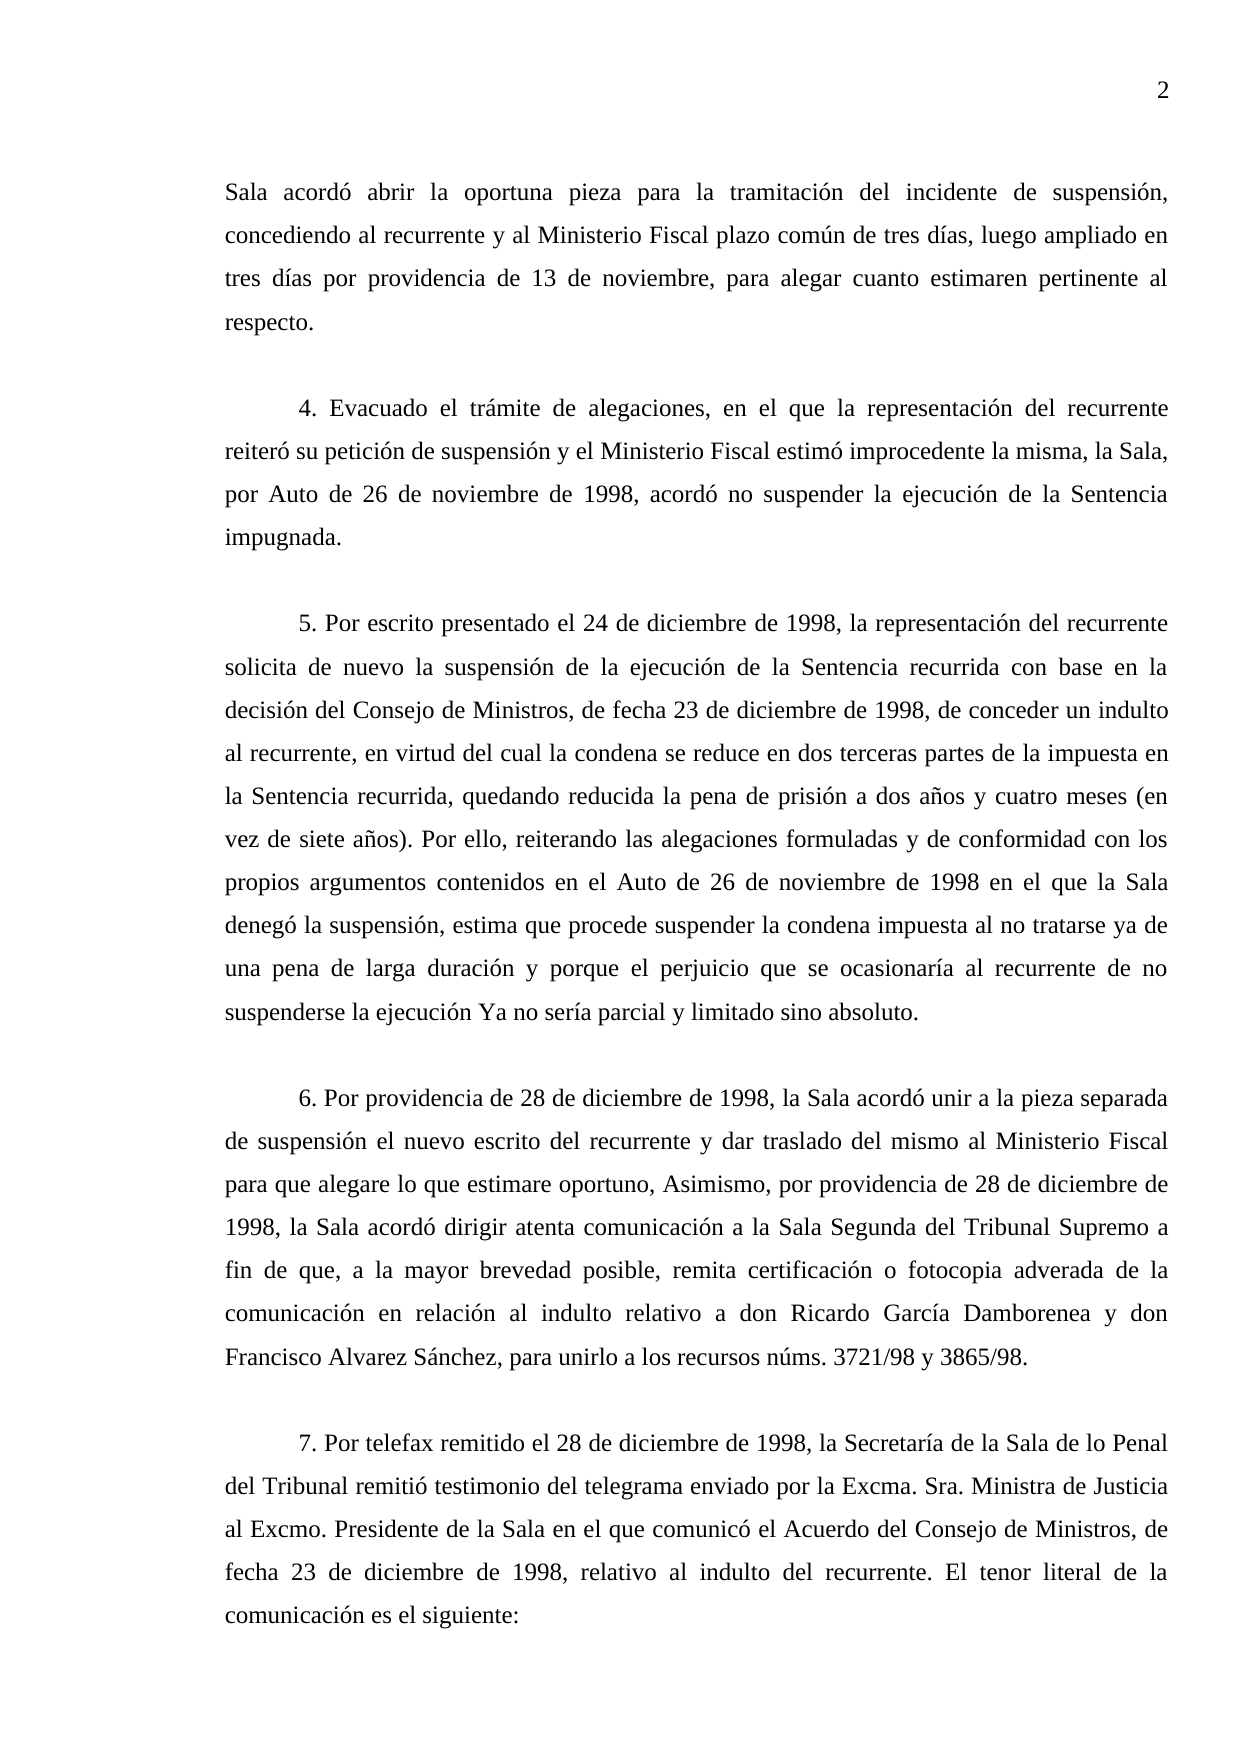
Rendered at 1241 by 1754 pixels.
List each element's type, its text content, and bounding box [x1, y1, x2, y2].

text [224, 177, 1169, 335]
text 4. Evacuado el trámite de alegaciones, en el que la representación del recurrente reiteró su petición de suspensión y el Ministerio Fiscal estimó improcedente la misma, la Sala, por Auto de 26 de noviembre de 1998, acordó no suspender la ejecución de la Sentencia impugnada. [224, 393, 1169, 551]
text 7. Por telefax remitido el 28 de diciembre de 1998, la Secretaría de la Sala de lo Penal del Tribunal remitió testimonio del telegrama enviado por la Excma. Sra. Ministra de Justicia al Excmo. Presidente de la Sala en el que comunicó el Acuerdo del Consejo de Ministros, de fecha 23 de diciembre de 1998, relativo al indulto del recurrente. El tenor literal de la comunicación es el siguiente: [224, 1428, 1169, 1629]
text 6. Por providencia de 28 de diciembre de 1998, la Sala acordó unir a la pieza separada de suspensión el nuevo escrito del recurrente y dar traslado del mismo al Ministerio Fiscal para que alegare lo que estimare oportuno, Asimismo, por providencia de 28 de diciembre de 1998, la Sala acordó dirigir atenta comunicación a la Sala Segunda del Tribunal Supremo a fin de que, a la mayor brevedad posible, remita certificación o fotocopia adverada de la comunicación en relación al indulto relativo a don Ricardo García Damborenea y don Francisco Alvarez Sánchez, para unirlo a los recursos núms. 3721/98 y 3865/98. [224, 1083, 1169, 1370]
text 5. Por escrito presentado el 24 de diciembre de 1998, la representación del recurrente solicita de nuevo la suspensión de la ejecución de la Sentencia recurrida con base en la decisión del Consejo de Ministros, de fecha 23 de diciembre de 1998, de conceder un indulto al recurrente, en virtud del cual la condena se reduce en dos terceras partes de la impuesta en la Sentencia recurrida, quedando reducida la pena de prisión a dos años y cuatro meses (en vez de siete años). Por ello, reiterando las alegaciones formuladas y de conformidad con los propios argumentos contenidos en el Auto de 26 de noviembre de 1998 en el que la Sala denegó la suspensión, estima que procede suspender la condena impuesta al no tratarse ya de una pena de larga duración y porque el perjuicio que se ocasionaría al recurrente de no suspenderse la ejecución Ya no sería parcial y limitado sino absoluto. [224, 608, 1169, 1025]
